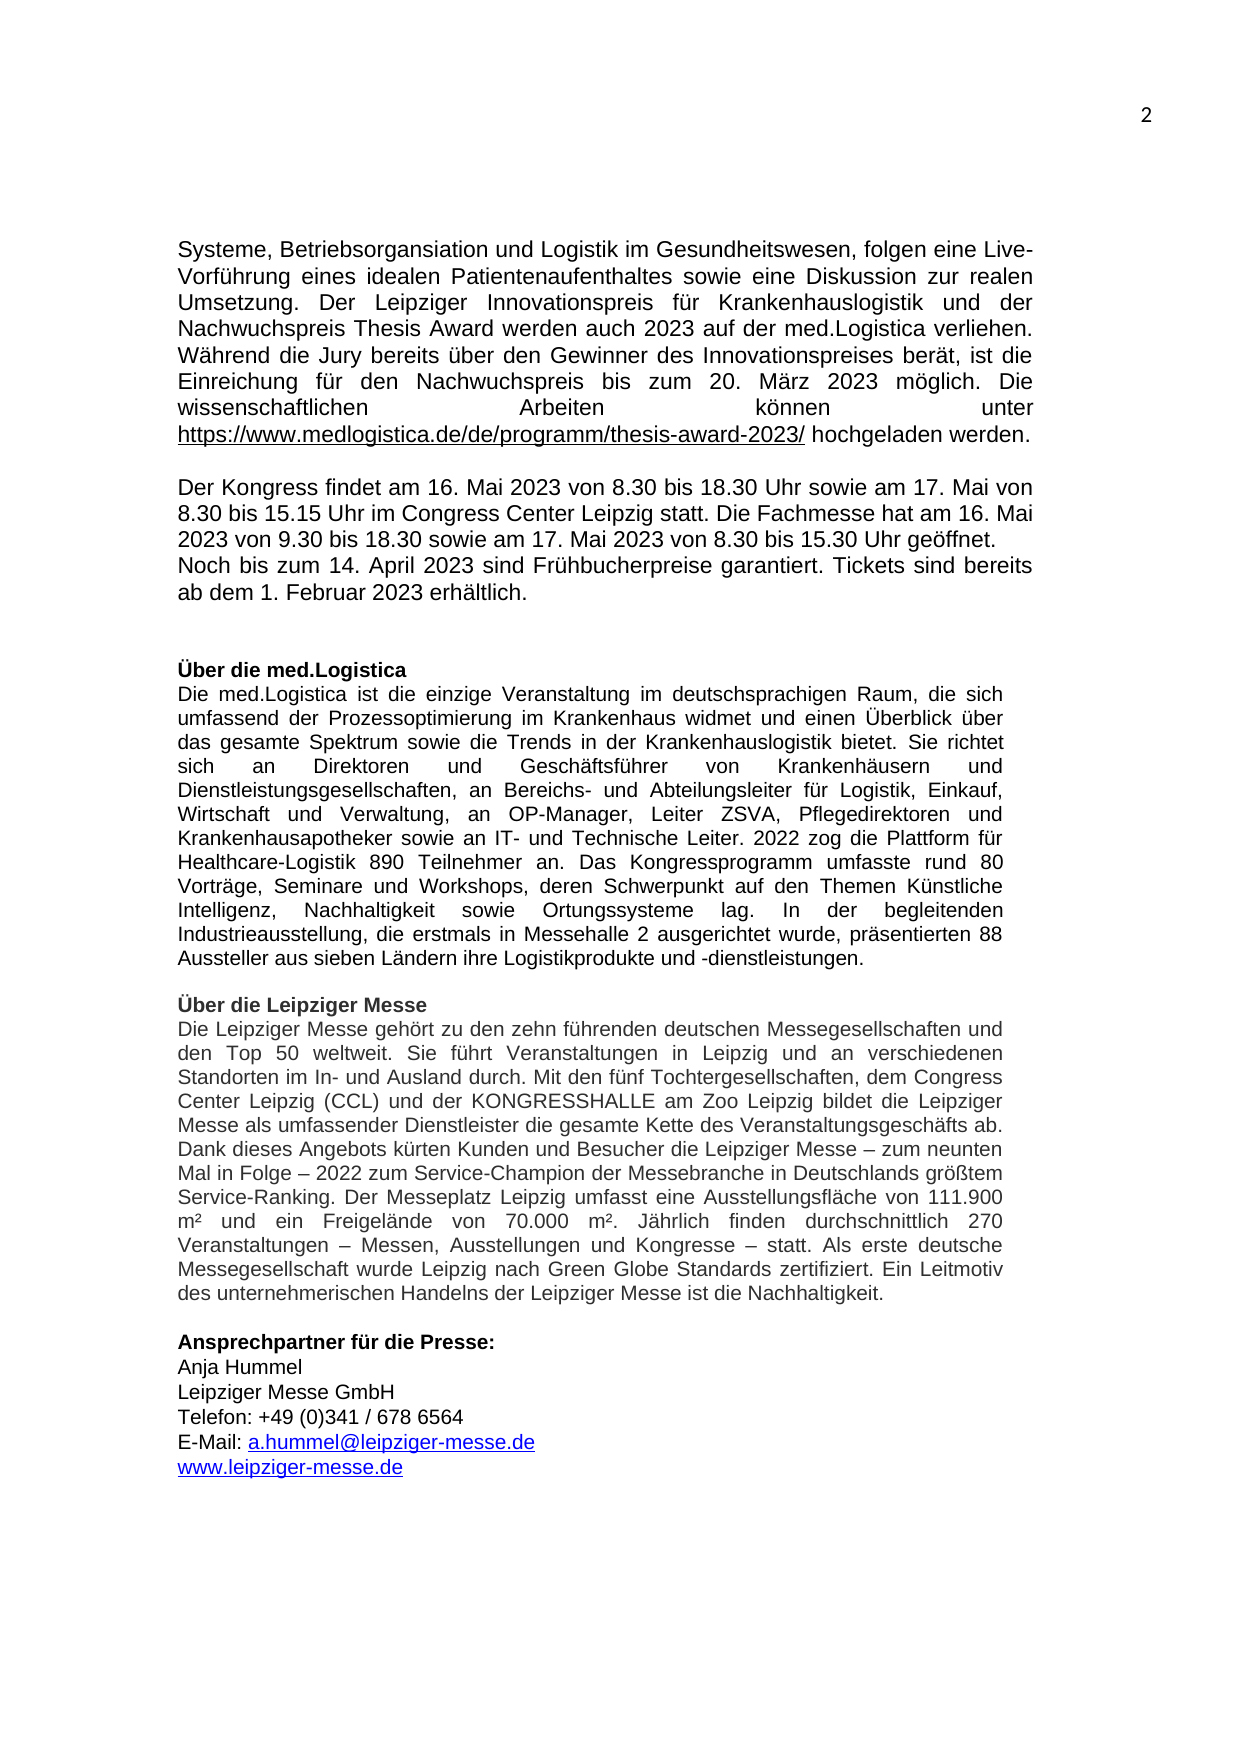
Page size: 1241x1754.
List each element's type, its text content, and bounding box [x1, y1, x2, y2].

text Über die Leipziger Messe [177, 993, 1004, 1017]
text Ansprechpartner für die Presse: [177, 1329, 1033, 1354]
text E-Mail: a.hummel@leipziger-messe.de [177, 1429, 1033, 1454]
text www.leipziger-messe.de [177, 1454, 1033, 1479]
text Über die med.Logistica [177, 658, 1033, 682]
text Die med.Logistica ist die einzige Veranstaltung im deutschsprachigen Raum, die sich umfassend der Prozessoptimierung im Krankenhaus widmet und einen Überblick über das gesamte Spektrum sowie die Trends in der Krankenhauslogistik bietet. Sie richtet sich an Direktoren und Geschäftsführer von Krankenhäusern und Dienstleistungsgesellschaften, an Bereichs- und Abteilungsleiter für Logistik, Einkauf, Wirtschaft und Verwaltung, an OP-Manager, Leiter ZSVA, Pflegedirektoren und Krankenhausapotheker sowie an IT- und Technische Leiter. 2022 zog die Plattform für Healthcare-Logistik 890 Teilnehmer an. Das Kongressprogramm umfasste rund 80 Vorträge, Seminare und Workshops, deren Schwerpunkt auf den Themen Künstliche Intelligenz, Nachhaltigkeit sowie Ortungssysteme lag. In der begleitenden Industrieausstellung, die erstmals in Messehalle 2 ausgerichtet wurde, präsentierten 88 Aussteller aus sieben Ländern ihre Logistikprodukte und -dienstleistungen. [177, 682, 1004, 969]
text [177, 236, 1033, 315]
text Der Kongress findet am 16. Mai 2023 von 8.30 bis 18.30 Uhr sowie am 17. Mai von 8.30 bis 15.15 Uhr im Congress Center Leipzig statt. Die Fachmesse hat am 16. Mai 2023 von 9.30 bis 18.30 sowie am 17. Mai 2023 von 8.30 bis 15.30 Uhr geöffnet. [177, 473, 1033, 552]
text Noch bis zum 14. April 2023 sind Frühbucherpreise garantiert. Tickets sind bereits ab dem 1. Februar 2023 erhältlich. [177, 552, 1033, 605]
text Anja Hummel [177, 1354, 1033, 1379]
text Telefon: +49 (0)341 / 678 6564 [177, 1404, 1033, 1429]
text Die Leipziger Messe gehört zu den zehn führenden deutschen Messegesellschaften und den Top 50 weltweit. Sie führt Veranstaltungen in Leipzig und an verschiedenen Standorten im In- und Ausland durch. Mit den fünf Tochtergesellschaften, dem Congress Center Leipzig (CCL) und der KONGRESSHALLE am Zoo Leipzig bildet die Leipziger Messe als umfassender Dienstleister die gesamte Kette des Veranstaltungsgeschäfts ab. Dank dieses Angebots kürten Kunden und Besucher die Leipziger Messe – zum neunten Mal in Folge – 2022 zum Service-Champion der Messebranche in Deutschlands größtem Service-Ranking. Der Messeplatz Leipzig umfasst eine Ausstellungsfläche von 111.900 m² und ein Freigelände von 70.000 m². Jährlich finden durchschnittlich 270 Veranstaltungen – Messen, Ausstellungen und Kongresse – statt. Als erste deutsche Messegesellschaft wurde Leipzig nach Green Globe Standards zertifiziert. Ein Leitmotiv des unternehmerischen Handelns der Leipziger Messe ist die Nachhaltigkeit. [177, 1017, 1004, 1305]
text Leipziger Messe GmbH [177, 1379, 1033, 1404]
